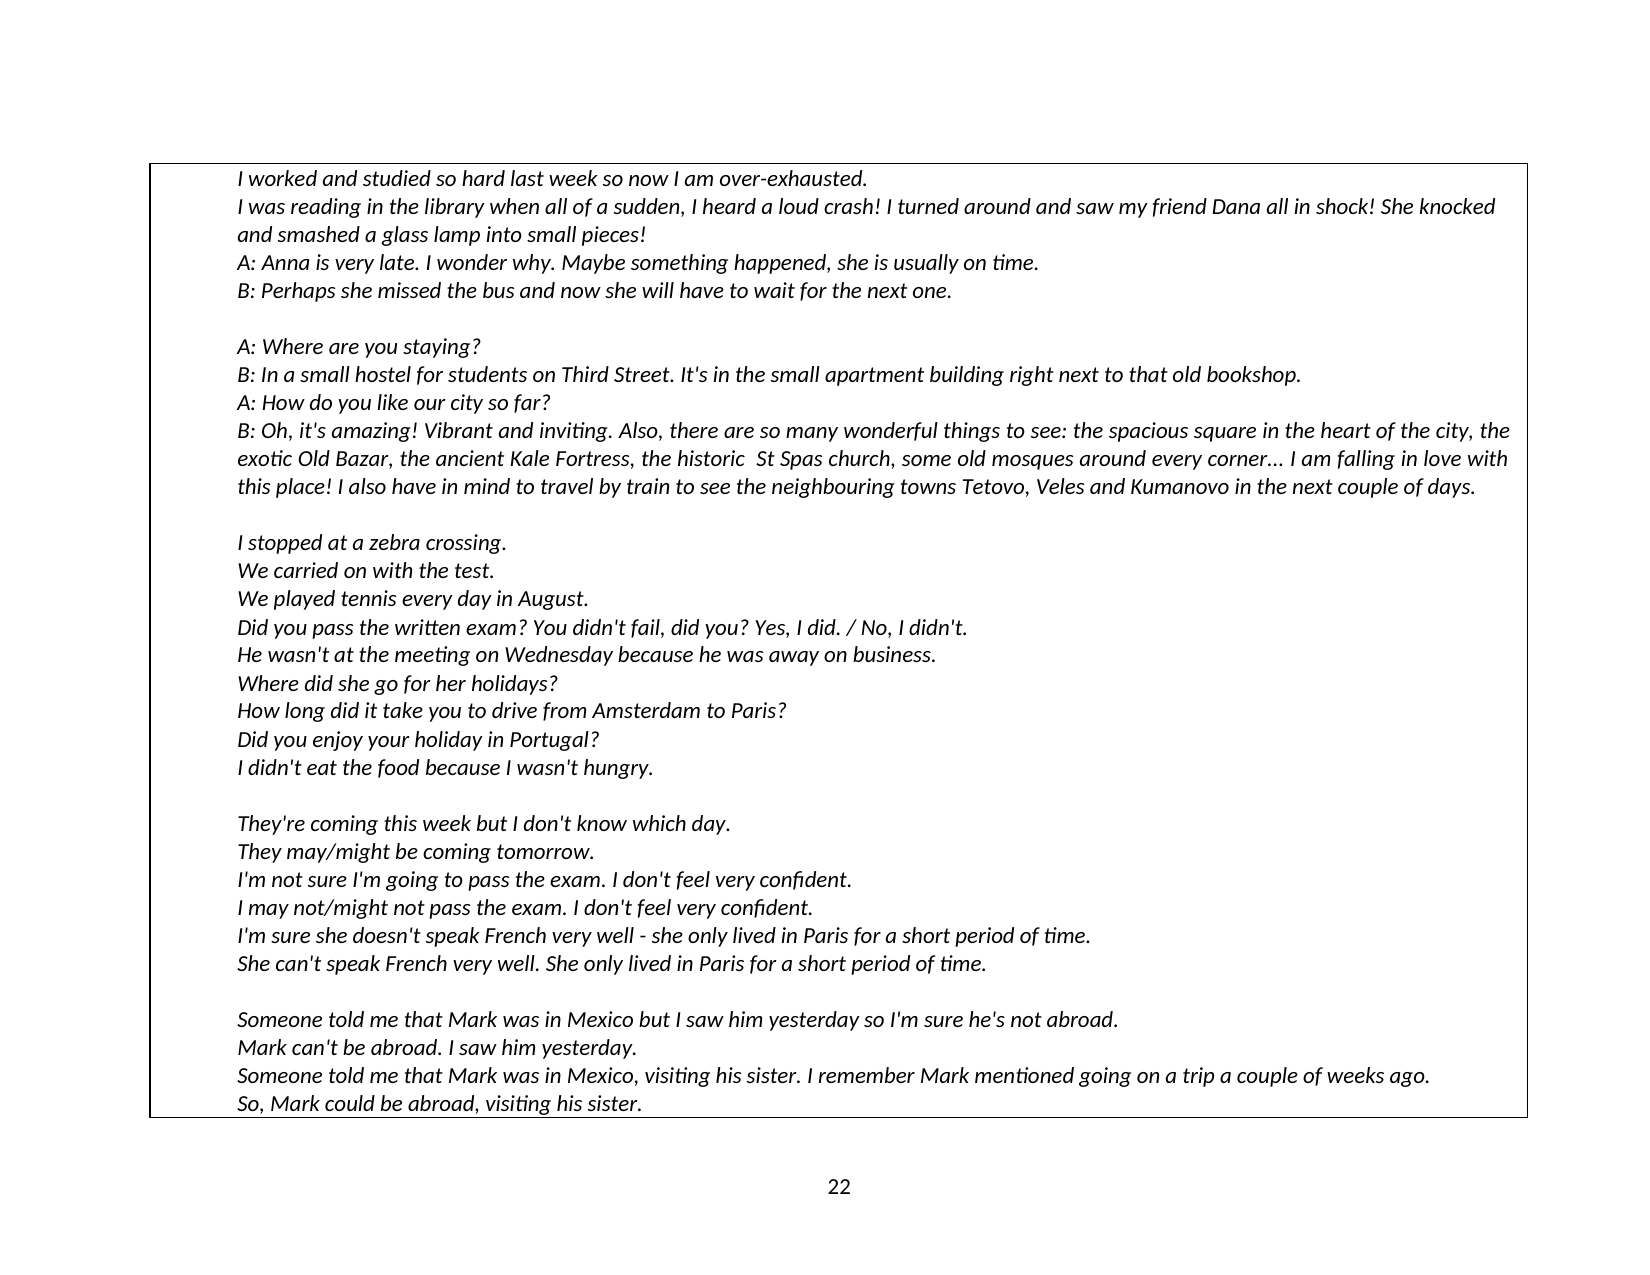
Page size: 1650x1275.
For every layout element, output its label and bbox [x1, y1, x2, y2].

table_cell [151, 164, 1527, 1117]
